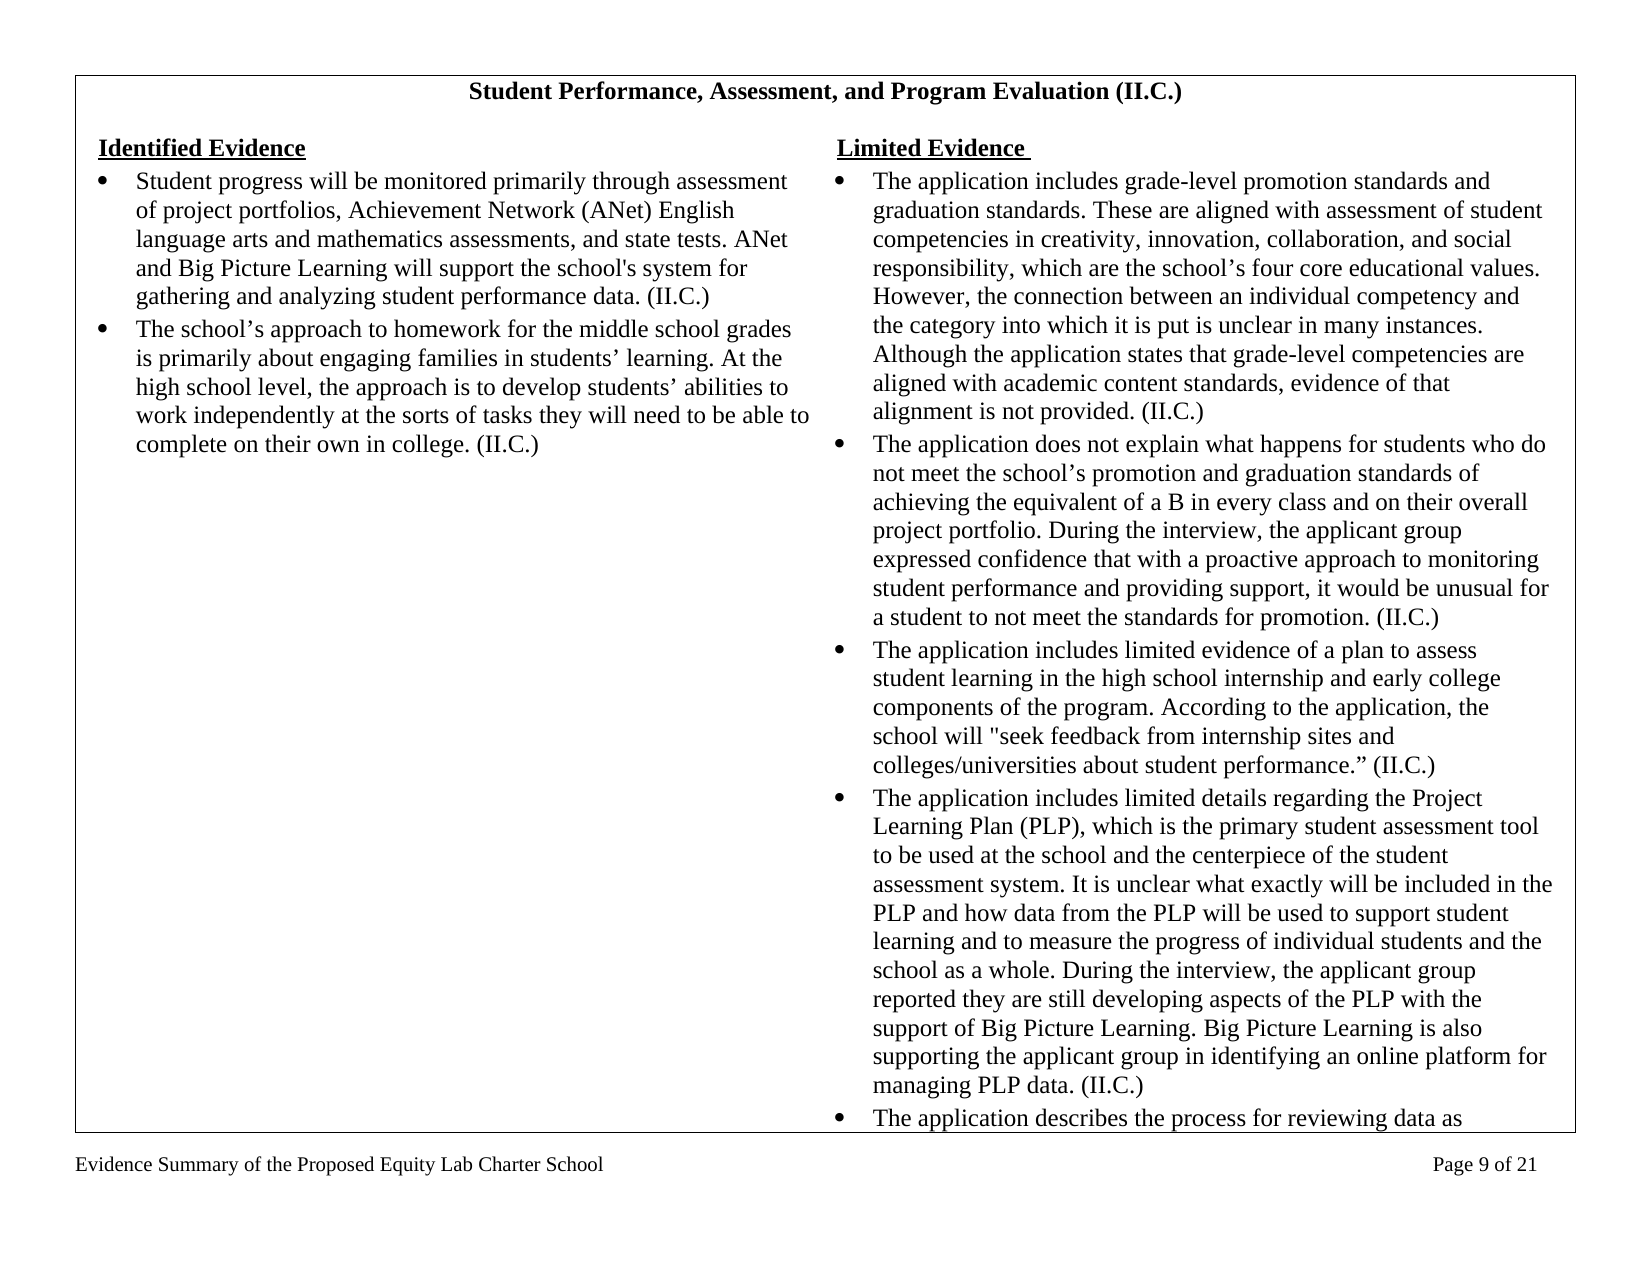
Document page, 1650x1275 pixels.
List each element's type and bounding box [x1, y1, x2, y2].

table_header [76, 76, 1575, 1132]
